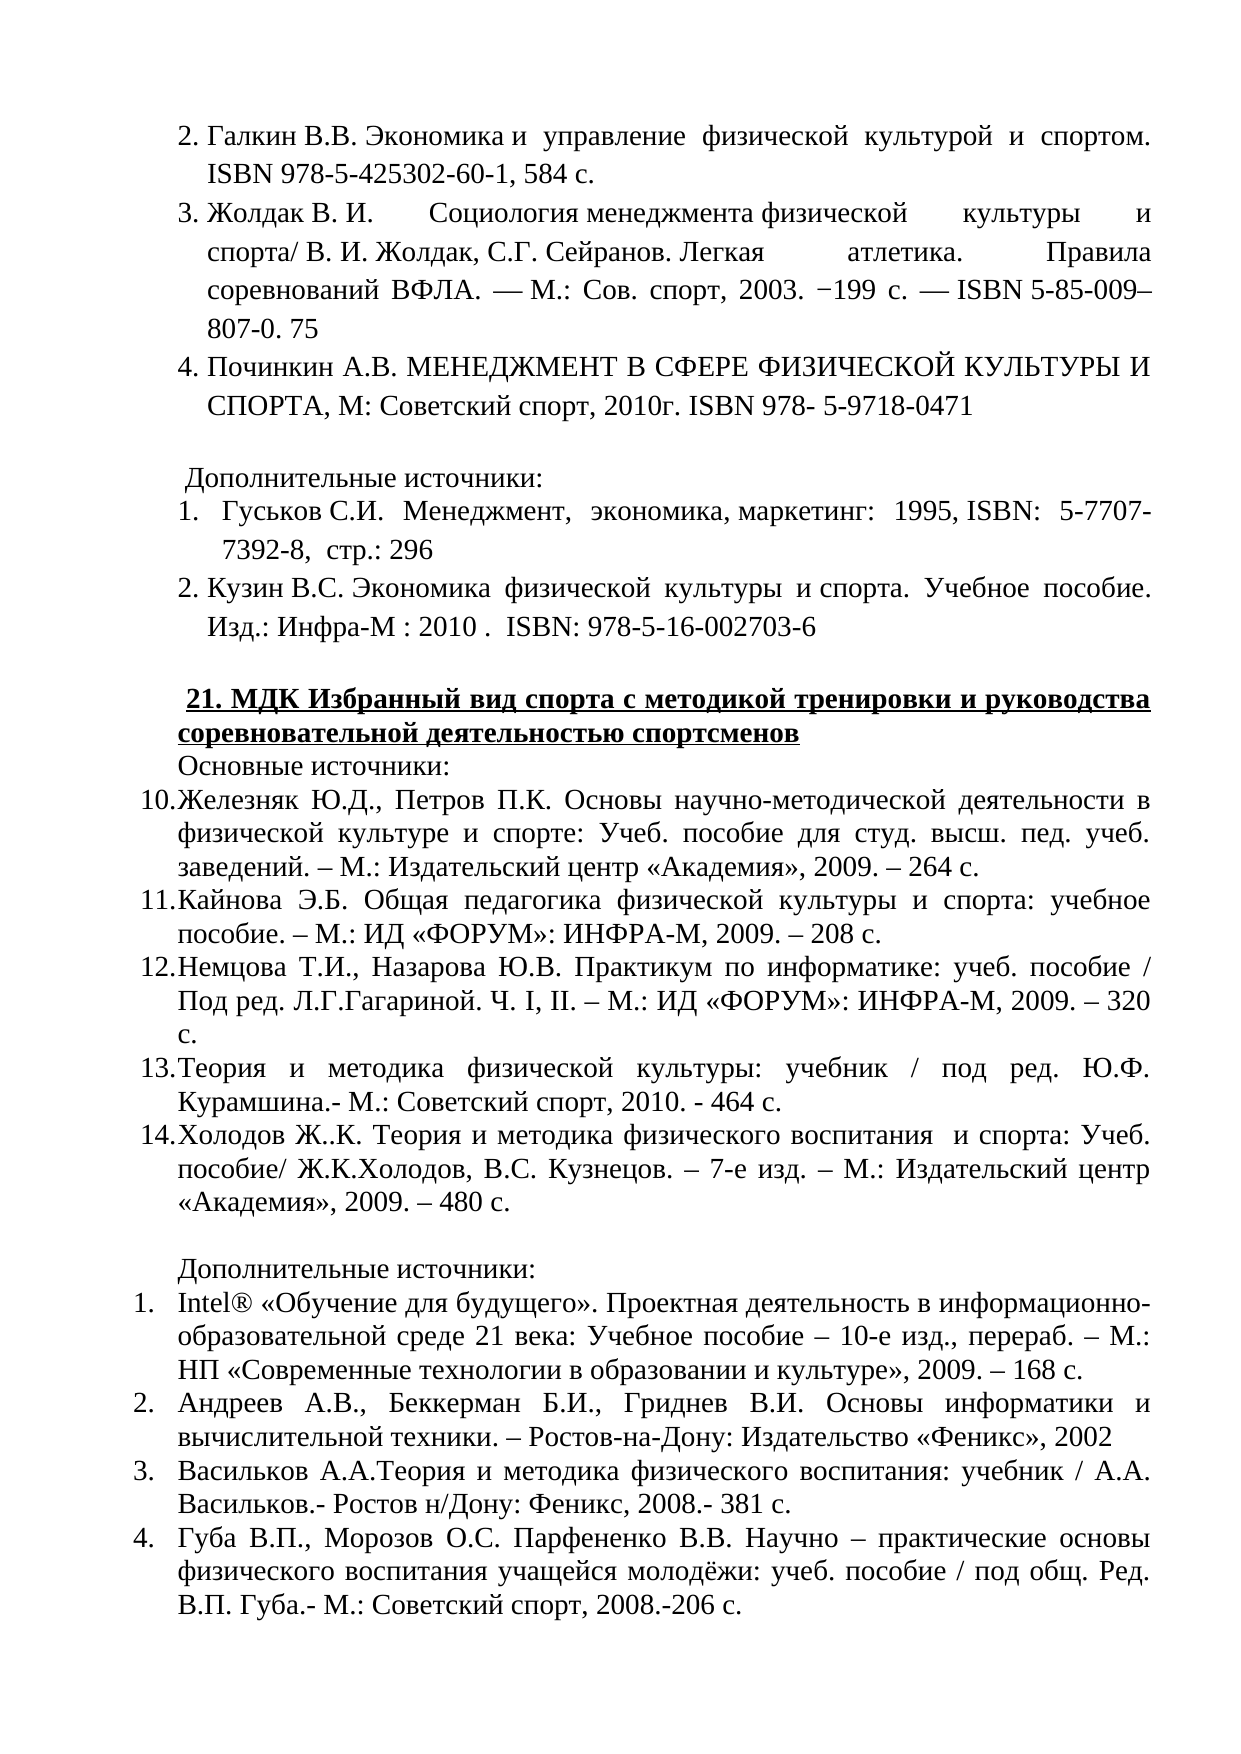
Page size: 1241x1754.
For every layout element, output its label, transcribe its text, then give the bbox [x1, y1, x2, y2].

text Дополнительные источники: [177, 460, 1152, 493]
list Андреев А.В., Беккерман Б.И., Гриднев В.И. Основы информатики и вычислительной техники. – Ростов-на-Дону: Издательство «Феникс», 2002 [133, 1386, 1152, 1453]
list Intel® «Обучение для будущего». Проектная деятельность в информационно-образовательной среде 21 века: Учебное пособие – 10-е изд., перераб. – М.: НП «Современные технологии в образовании и культуре», 2009. – 168 с. [133, 1285, 1152, 1386]
list Железняк Ю.Д., Петров П.К. Основы научно-методической деятельности в физической культуре и спорте: Учеб. пособие для студ. высш. пед. учеб. заведений. – М.: Издательский центр «Академия», 2009. – 264 с. [140, 782, 1152, 882]
list Васильков А.А.Теория и методика физического воспитания: учебник / А.А. Васильков.- Ростов н/Дону: Феникс, 2008.- 381 с. [133, 1453, 1152, 1520]
list Немцова Т.И., Назарова Ю.В. Практикум по информатике: учеб. пособие / Под ред. Л.Г.Гагариной. Ч. I, II. – М.: ИД «ФОРУМ»: ИНФРА-М, 2009. – 320 с. [140, 949, 1152, 1050]
list Теория и методика физической культуры: учебник / под ред. Ю.Ф. Курамшина.- М.: Советский спорт, 2010. - 464 с. [140, 1050, 1152, 1117]
list Гуськов С.И. Менеджмент, экономика, маркетинг: 1995, ISBN: 5-7707-7392-8, стр.: 296 [177, 493, 1152, 566]
list Кузин В.С. Экономика физической культуры и спорта. Учебное пособие. Изд.: Инфра-М : 2010 . ISBN: 978-5-16-002703-6 [177, 571, 1152, 643]
text Дополнительные источники: [177, 1251, 1152, 1285]
text Основные источники: [177, 748, 1152, 782]
list Жолдак В. И. Социология менеджмента физической культуры и спорта/ В. И. Жолдак, С.Г. Сейранов. Легкая атлетика. Правила соревнований ВФЛА. — М.: Сов. спорт, 2003. −199 с. — ISBN 5-85-009–807-0. 75 [177, 195, 1152, 344]
list Починкин А.В. МЕНЕДЖМЕНТ В СФЕРЕ ФИЗИЧЕСКОЙ КУЛЬТУРЫ И СПОРТА, М: Советский спорт, 2010г. ISBN 978- 5-9718-0471 [177, 349, 1152, 421]
list Губа В.П., Морозов О.С. Парфененко В.В. Научно – практические основы физического воспитания учащейся молодёжи: учеб. пособие / под общ. Ред. В.П. Губа.- М.: Советский спорт, 2008.-206 с. [133, 1520, 1152, 1620]
list Галкин В.В. Экономика и управление физической культурой и спортом. ISBN 978-5-425302-60-1, 584 с. [177, 118, 1152, 190]
list Кайнова Э.Б. Общая педагогика физической культуры и спорта: учебное пособие. – М.: ИД «ФОРУМ»: ИНФРА-М, 2009. – 208 с. [140, 882, 1152, 949]
list Холодов Ж..К. Теория и методика физического воспитания и спорта: Учеб. пособие/ Ж.К.Холодов, В.С. Кузнецов. – 7-е изд. – М.: Издательский центр «Академия», 2009. – 480 с. [140, 1117, 1152, 1218]
text 21. МДК Избранный вид спорта с методикой тренировки и руководства соревновательной деятельностью спортсменов [177, 681, 1152, 748]
